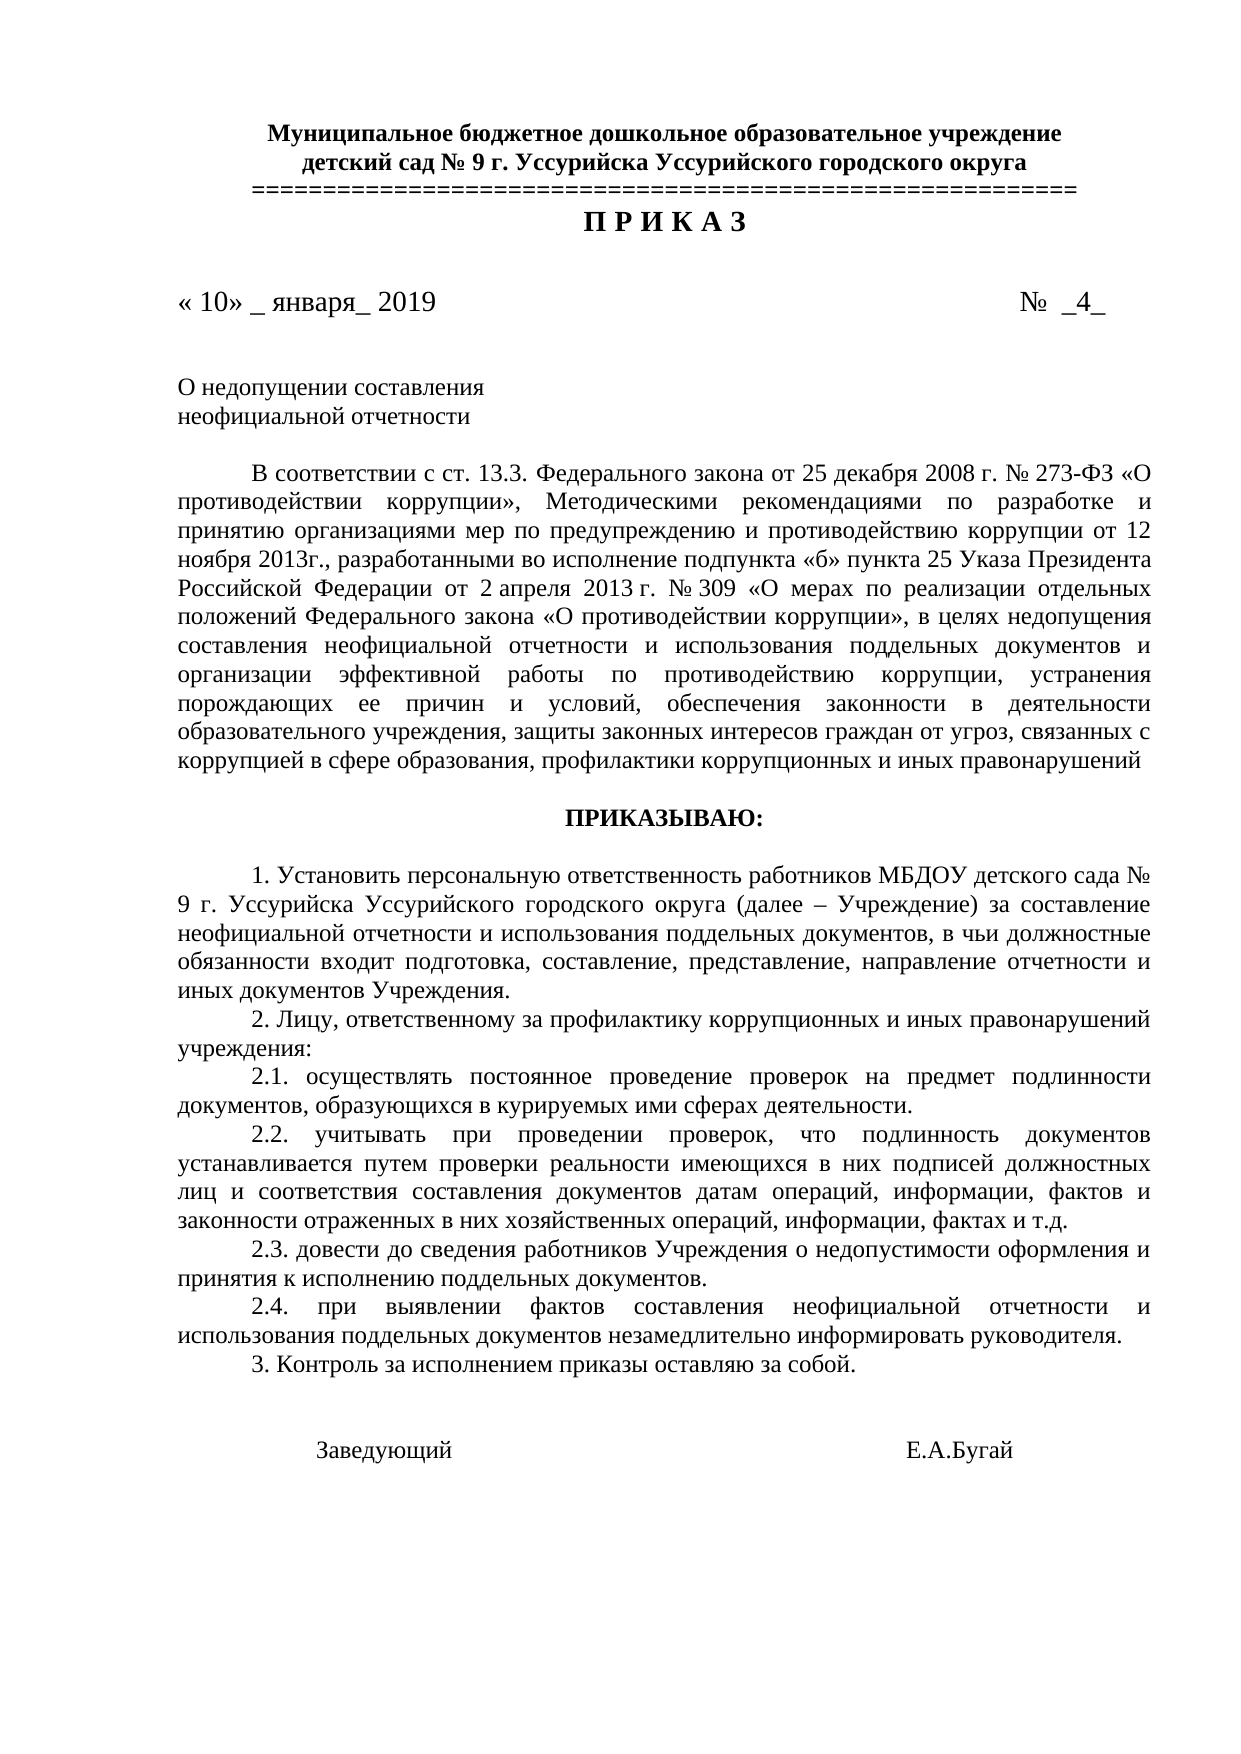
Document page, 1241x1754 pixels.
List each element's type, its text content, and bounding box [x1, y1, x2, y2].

subtitle Заведующий Е.А.Бугай [177, 1435, 1152, 1464]
text 2.4. при выявлении фактов составления неофициальной отчетности и использования поддельных документов незамедлительно информировать руководителя. [177, 1291, 1152, 1349]
text В соответствии с ст. 13.3. Федерального закона от 25 декабря 2008 г. № 273-ФЗ «О противодействии коррупции», Методическими рекомендациями по разработке и принятию организациями мер по предупреждению и противодействию коррупции от 12 ноября 2013г., разработанными во исполнение подпункта «б» пункта 25 Указа Президента Российской Федерации от 2 апреля 2013 г. № 309 «О мерах по реализации отдельных положений Федерального закона «О противодействии коррупции», в целях недопущения составления неофициальной отчетности и использования поддельных документов и организации эффективной работы по противодействию коррупции, устранения порождающих ее причин и условий, обеспечения законности в деятельности образовательного учреждения, защиты законных интересов граждан от угроз, связанных с коррупцией в сфере образования, профилактики коррупционных и иных правонарушений [177, 458, 1152, 774]
title Муниципальное бюджетное дошкольное образовательное учреждение [177, 118, 1152, 147]
title детский сад № 9 г. Уссурийска Уссурийского городского округа [177, 147, 1152, 176]
text « 10» _ января_ 2019 № _4_ [177, 284, 1152, 317]
subtitle ПРИКАЗ [177, 204, 1152, 238]
text 3. Контроль за исполнением приказы оставляю за собой. [177, 1349, 1152, 1378]
text О недопущении составления [177, 372, 1152, 401]
text 2.1. осуществлять постоянное проведение проверок на предмет подлинности документов, образующихся в курируемых ими сферах деятельности. [177, 1061, 1152, 1119]
text 1. Установить персональную ответственность работников МБДОУ детского сада № 9 г. Уссурийска Уссурийского городского округа (далее – Учреждение) за составление неофициальной отчетности и использования поддельных документов, в чьи должностные обязанности входит подготовка, составление, представление, направление отчетности и иных документов Учреждения. [177, 860, 1152, 1004]
title ========================================================== [177, 176, 1152, 204]
text 2. Лицу, ответственному за профилактику коррупционных и иных правонарушений учреждения: [177, 1004, 1152, 1061]
text 2.2. учитывать при проведении проверок, что подлинность документов устанавливается путем проверки реальности имеющихся в них подписей должностных лиц и соответствия составления документов датам операций, информации, фактов и законности отраженных в них хозяйственных операций, информации, фактах и т.д. [177, 1119, 1152, 1234]
text неофициальной отчетности [177, 401, 1152, 429]
text 2.3. довести до сведения работников Учреждения о недопустимости оформления и принятия к исполнению поддельных документов. [177, 1234, 1152, 1291]
text ПРИКАЗЫВАЮ: [177, 803, 1152, 831]
